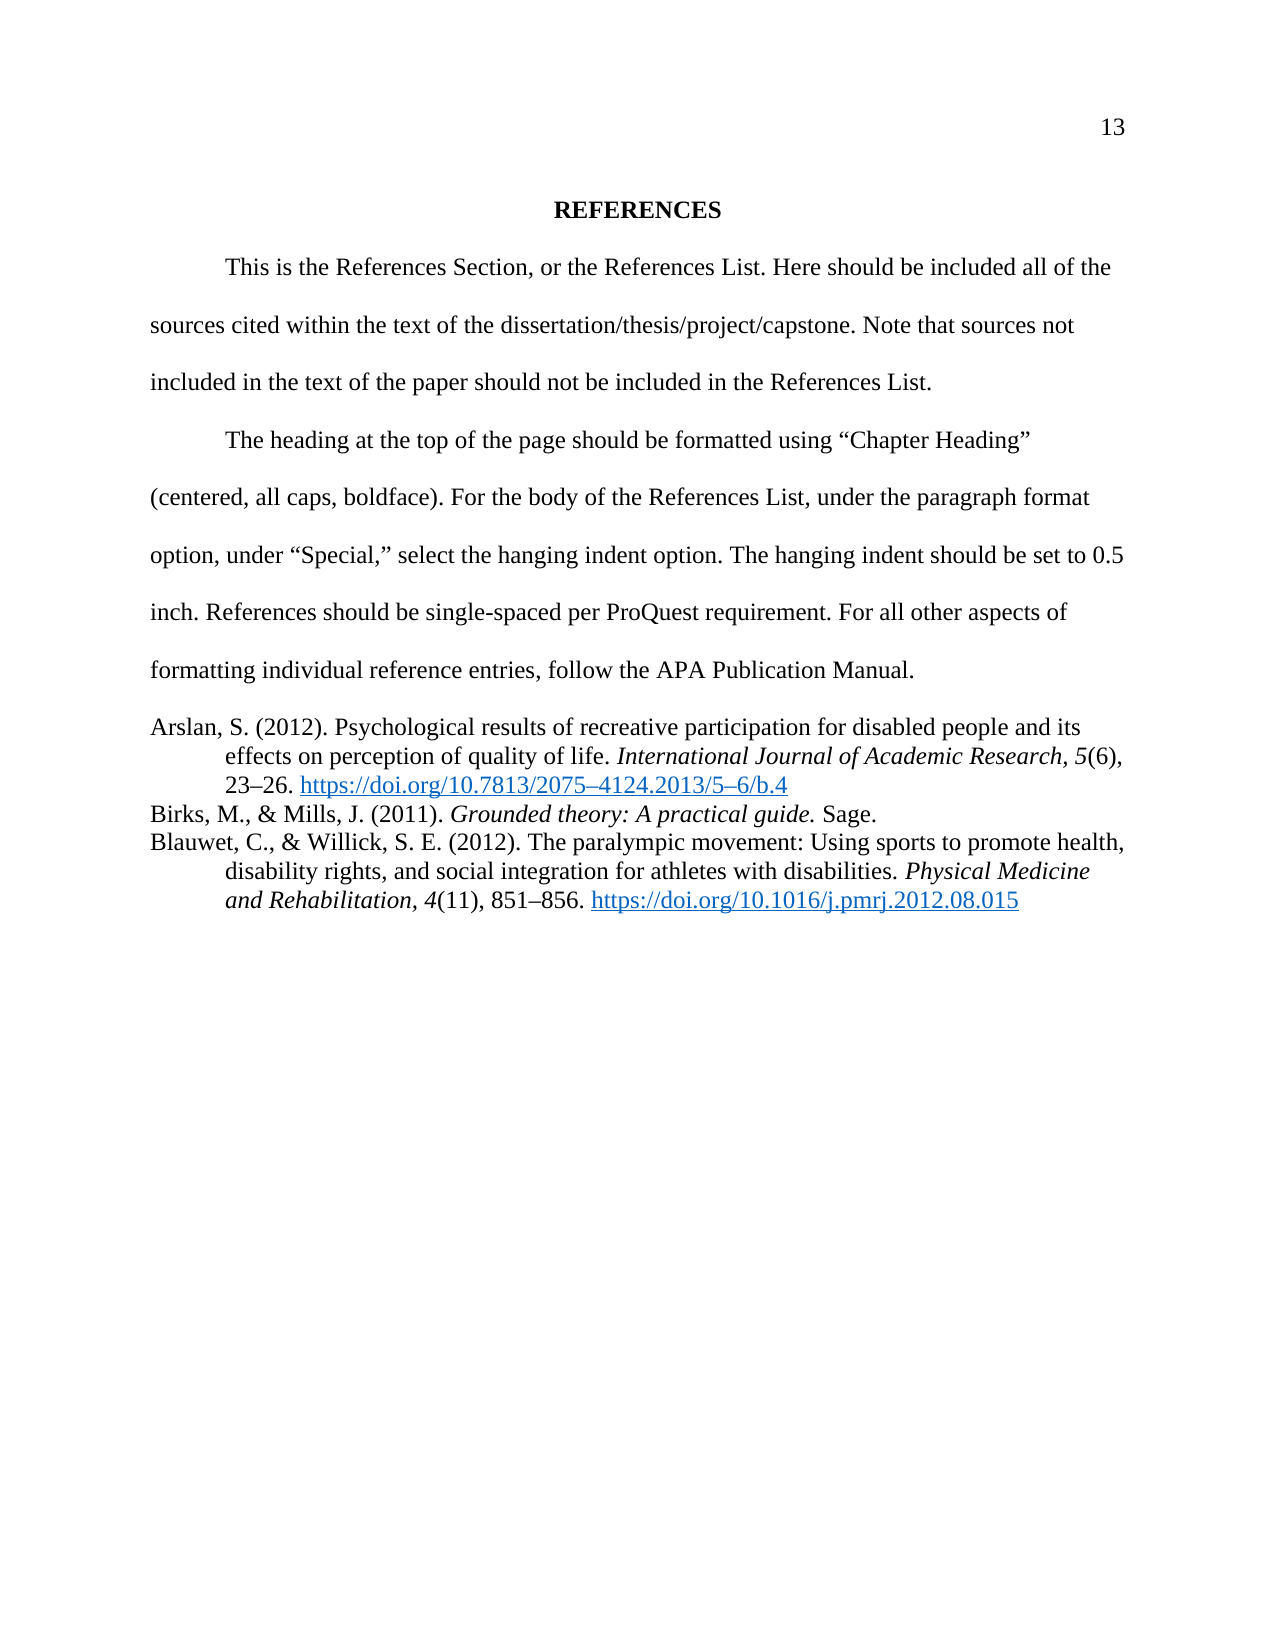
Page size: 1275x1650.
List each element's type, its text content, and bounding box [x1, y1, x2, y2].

subtitle REFERENCES [150, 195, 1125, 224]
text Blauwet, C., & Willick, S. E. (2012). The paralympic movement: Using sports to promote health, disability rights, and social integration for athletes with disabilities. Physical Medicine and Rehabilitation, 4(11), 851–856. https://doi.org/10.1016/j.pmrj.2012.08.015 [150, 827, 1125, 914]
text The heading at the top of the page should be formatted using “Chapter Heading” (centered, all caps, boldface). For the body of the References List, under the paragraph format option, under “Special,” select the hanging indent option. The hanging indent should be set to 0.5 inch. References should be single-spaced per ProQuest requirement. For all other aspects of formatting individual reference entries, follow the APA Publication Manual. [150, 425, 1125, 684]
text Birks, M., & Mills, J. (2011). Grounded theory: A practical guide. Sage. [150, 799, 1125, 827]
text Arslan, S. (2012). Psychological results of recreative participation for disabled people and its effects on perception of quality of life. International Journal of Academic Research, 5(6), 23–26. https://doi.org/10.7813/2075–4124.2013/5–6/b.4 [150, 712, 1125, 799]
text This is the References Section, or the References List. Here should be included all of the sources cited within the text of the dissertation/thesis/project/capstone. Note that sources not included in the text of the paper should not be included in the References List. [150, 252, 1125, 396]
